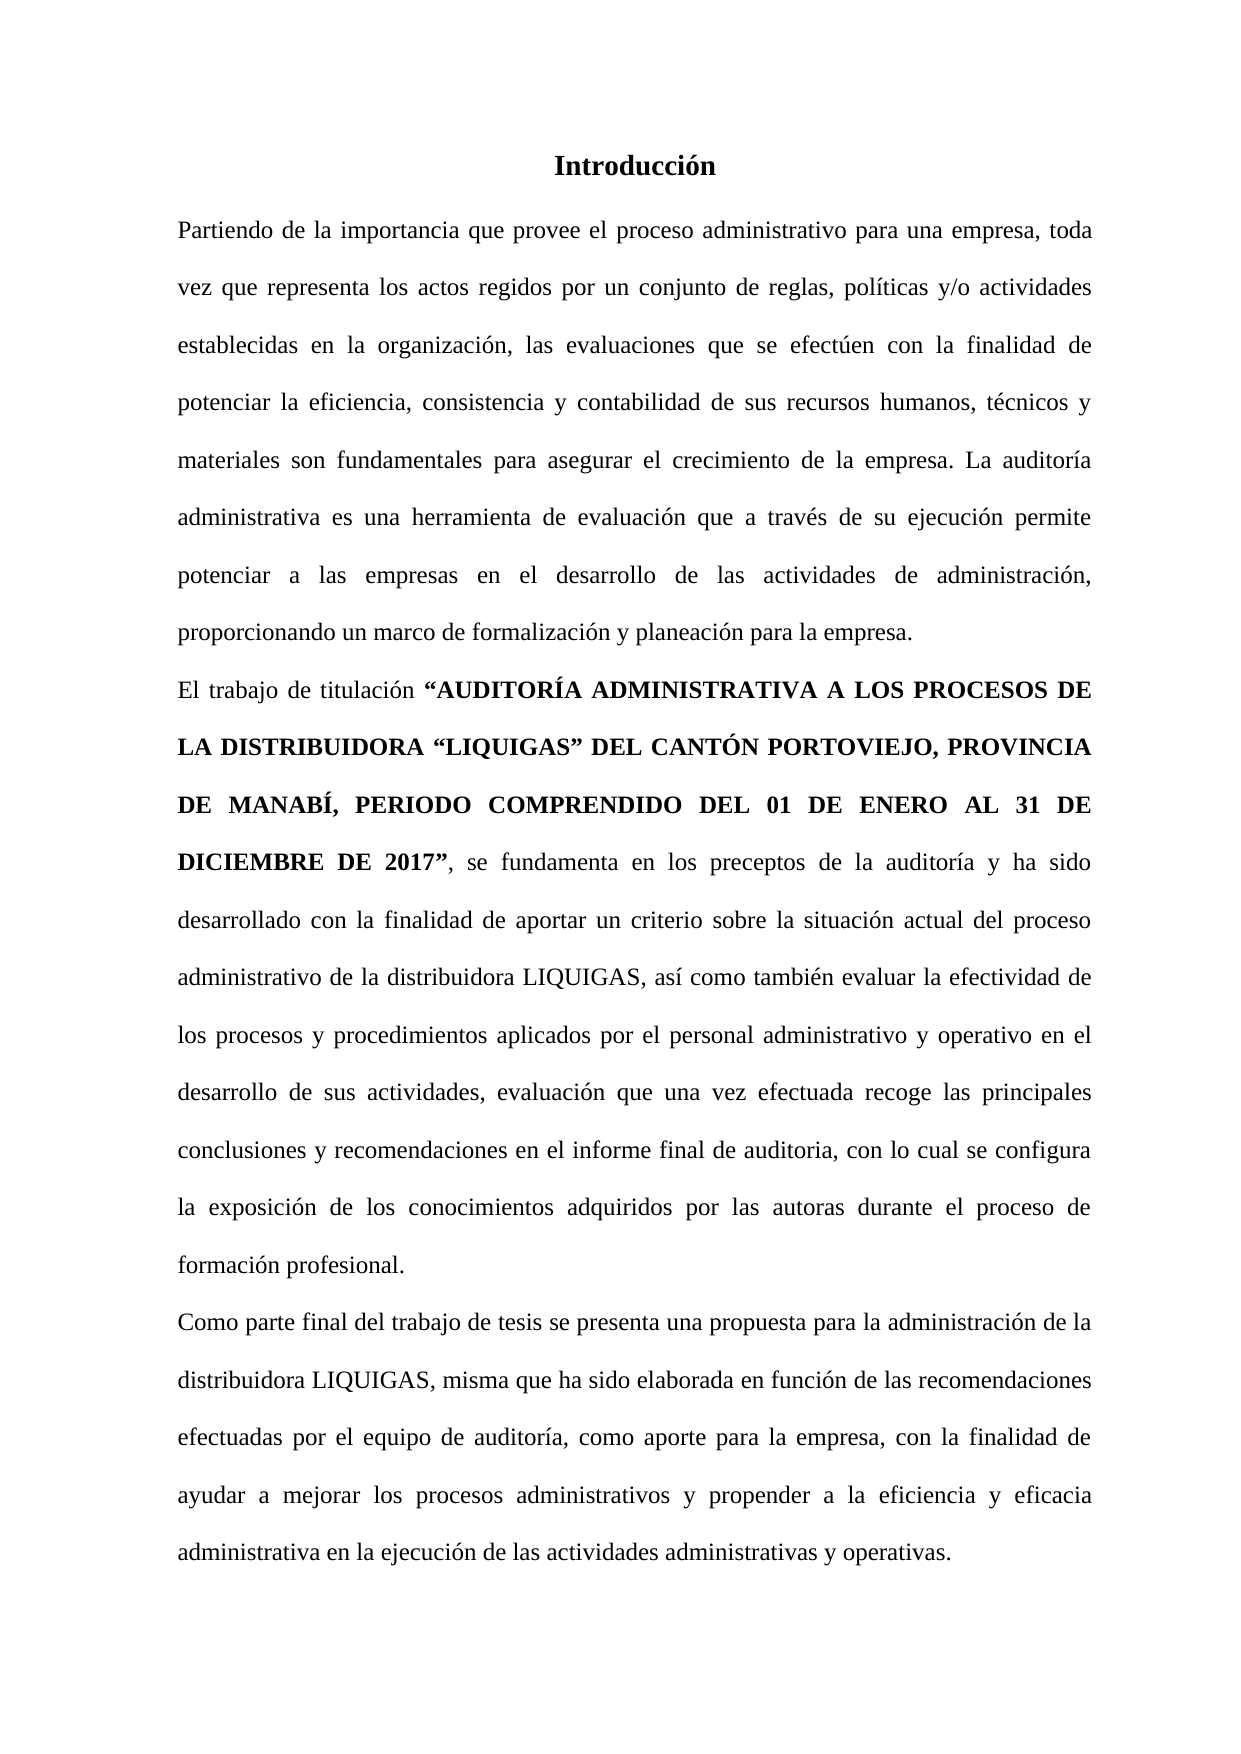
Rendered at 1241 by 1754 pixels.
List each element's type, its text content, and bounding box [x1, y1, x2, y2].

text Partiendo de la importancia que provee el proceso administrativo para una empresa, toda vez que representa los actos regidos por un conjunto de reglas, políticas y/o actividades establecidas en la organización, las evaluaciones que se efectúen con la finalidad de potenciar la eficiencia, consistencia y contabilidad de sus recursos humanos, técnicos y materiales son fundamentales para asegurar el crecimiento de la empresa. La auditoría administrativa es una herramienta de evaluación que a través de su ejecución permite potenciar a las empresas en el desarrollo de las actividades de administración, proporcionando un marco de formalización y planeación para la empresa. [177, 215, 1092, 646]
text El trabajo de titulación “AUDITORÍA ADMINISTRATIVA A LOS PROCESOS DE LA DISTRIBUIDORA “LIQUIGAS” DEL CANTÓN PORTOVIEJO, PROVINCIA DE MANABÍ, PERIODO COMPRENDIDO DEL 01 DE ENERO AL 31 DE DICIEMBRE DE 2017”, se fundamenta en los preceptos de la auditoría y ha sido desarrollado con la finalidad de aportar un criterio sobre la situación actual del proceso administrativo de la distribuidora LIQUIGAS, así como también evaluar la efectividad de los procesos y procedimientos aplicados por el personal administrativo y operativo en el desarrollo de sus actividades, evaluación que una vez efectuada recoge las principales conclusiones y recomendaciones en el informe final de auditoria, con lo cual se configura la exposición de los conocimientos adquiridos por las autoras durante el proceso de formación profesional. [177, 675, 1092, 1278]
subtitle Introducción [177, 148, 1092, 181]
text Como parte final del trabajo de tesis se presenta una propuesta para la administración de la distribuidora LIQUIGAS, misma que ha sido elaborada en función de las recomendaciones efectuadas por el equipo de auditoría, como aporte para la empresa, con la finalidad de ayudar a mejorar los procesos administrativos y propender a la eficiencia y eficacia administrativa en la ejecución de las actividades administrativas y operativas. [177, 1307, 1092, 1566]
